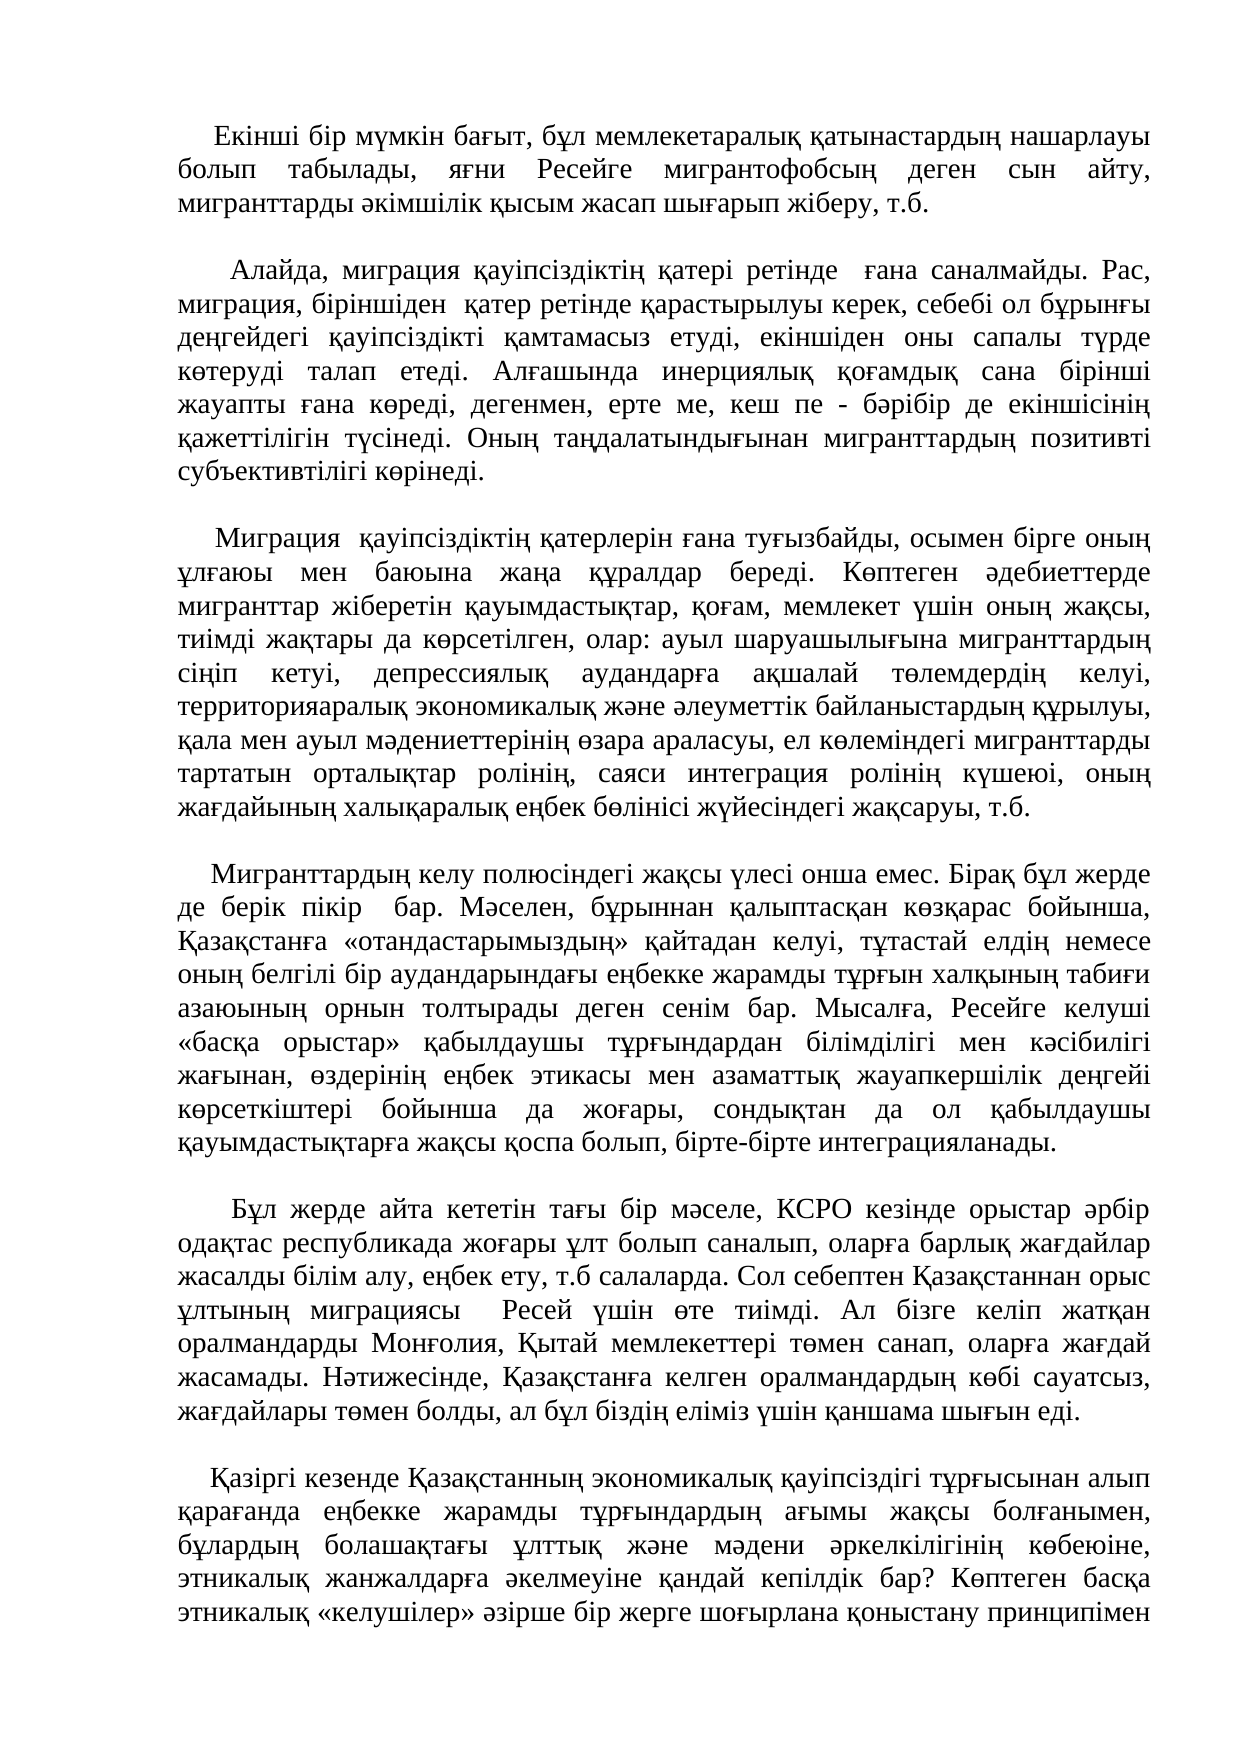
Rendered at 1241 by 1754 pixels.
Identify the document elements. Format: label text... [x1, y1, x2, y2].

text Мигранттардың келу полюсiндегi жақсы үлесi онша емес. Бiрақ бұл жерде де берiк пiкiр бар. Мәселен, бұрыннан қалыптасқан көзқарас бойынша, Қазақстанға «отандастарымыздың» қайтадан келуi, тұтастай елдің немесе оның белгiлi бiр аудандарындағы еңбекке жарамды тұрғын халқының табиғи азаюының орнын толтырады деген сенiм бар. Мысалға, Ресейге келушi «басқа орыстар» қабылдаушы тұрғындардан бiлiмдiлiгi мен кәсiбилiгi жағынан, өздерiнiң еңбек этикасы мен азаматтық жауапкершiлiк деңгейi көрсеткiштерi бойынша да жоғары, сондықтан да ол қабылдаушы қауымдастықтарға жақсы қоспа болып, бiрте-бiрте интеграцияланады. [177, 856, 1152, 1158]
text Алайда, миграция қауiпсiздiктiң қатерi ретiнде ғана саналмайды. Рас, миграция, бiрiншiден қатер ретiнде қарастырылуы керек, себебi ол бұрынғы деңгейдегi қауiпсiздiктi қамтамасыз етудi, екiншiден оны сапалы түрде көтерудi талап етедi. Алғашында инерциялық қоғамдық сана бiрiншi жауапты ғана көредi, дегенмен, ерте ме, кеш пе - бәрiбiр де екiншiсiнiң қажеттiлiгiн түсiнедi. Оның таңдалатындығынан мигранттардың позитивтi субъективтiлiгi көрiнедi. [177, 252, 1152, 487]
text Миграция қауiпсiздiктiң қатерлерiн ғана туғызбайды, осымен бiрге оның ұлғаюы мен баюына жаңа құралдар бередi. Көптеген әдебиеттерде мигранттар жiберетiн қауымдастықтар, қоғам, мемлекет үшін оның жақсы, тиiмдi жақтары да көрсетiлген, олар: ауыл шаруашылығына мигранттардың сiңiп кетуi, депрессиялық аудандарға ақшалай төлемдердiң келуi, территорияаралық экономикалық және әлеуметтiк байланыстардың құрылуы, қала мен ауыл мәдениеттерiнiң өзара араласуы, ел көлемiндегi мигранттарды тартатын орталықтар ролiнiң, саяси интеграция ролiнiң күшеюi, оның жағдайының халықаралық еңбек бөлiнiсi жүйесiндегi жақсаруы, т.б. [177, 521, 1152, 822]
text Бұл жерде айта кететiн тағы бiр мәселе, КСРО кезiнде орыстар әрбiр одақтас республикада жоғары ұлт болып саналып, оларға барлық жағдайлар жасалды бiлiм алу, еңбек ету, т.б салаларда. Сол себептен Қазақстаннан орыс ұлтының миграциясы Ресей үшін өте тиiмдi. Ал бiзге келiп жатқан оралмандарды Монғолия, Қытай мемлекеттерi төмен санап, оларға жағдай жасамады. Нәтижесiнде, Қазақстанға келген оралмандардың көбi сауатсыз, жағдайлары төмен болды, ал бұл бiздiң елiмiз үшін қаншама шығын едi. [177, 1191, 1152, 1426]
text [177, 1460, 1152, 1627]
text Екiншi бiр мүмкін бағыт, бұл мемлекетаралық қатынастардың нашарлауы болып табылады, яғни Ресейге мигрантофобсың деген сын айту, мигранттарды әкiмшiлiк қысым жасап шығарып жiберу, т.б. [177, 118, 1152, 219]
